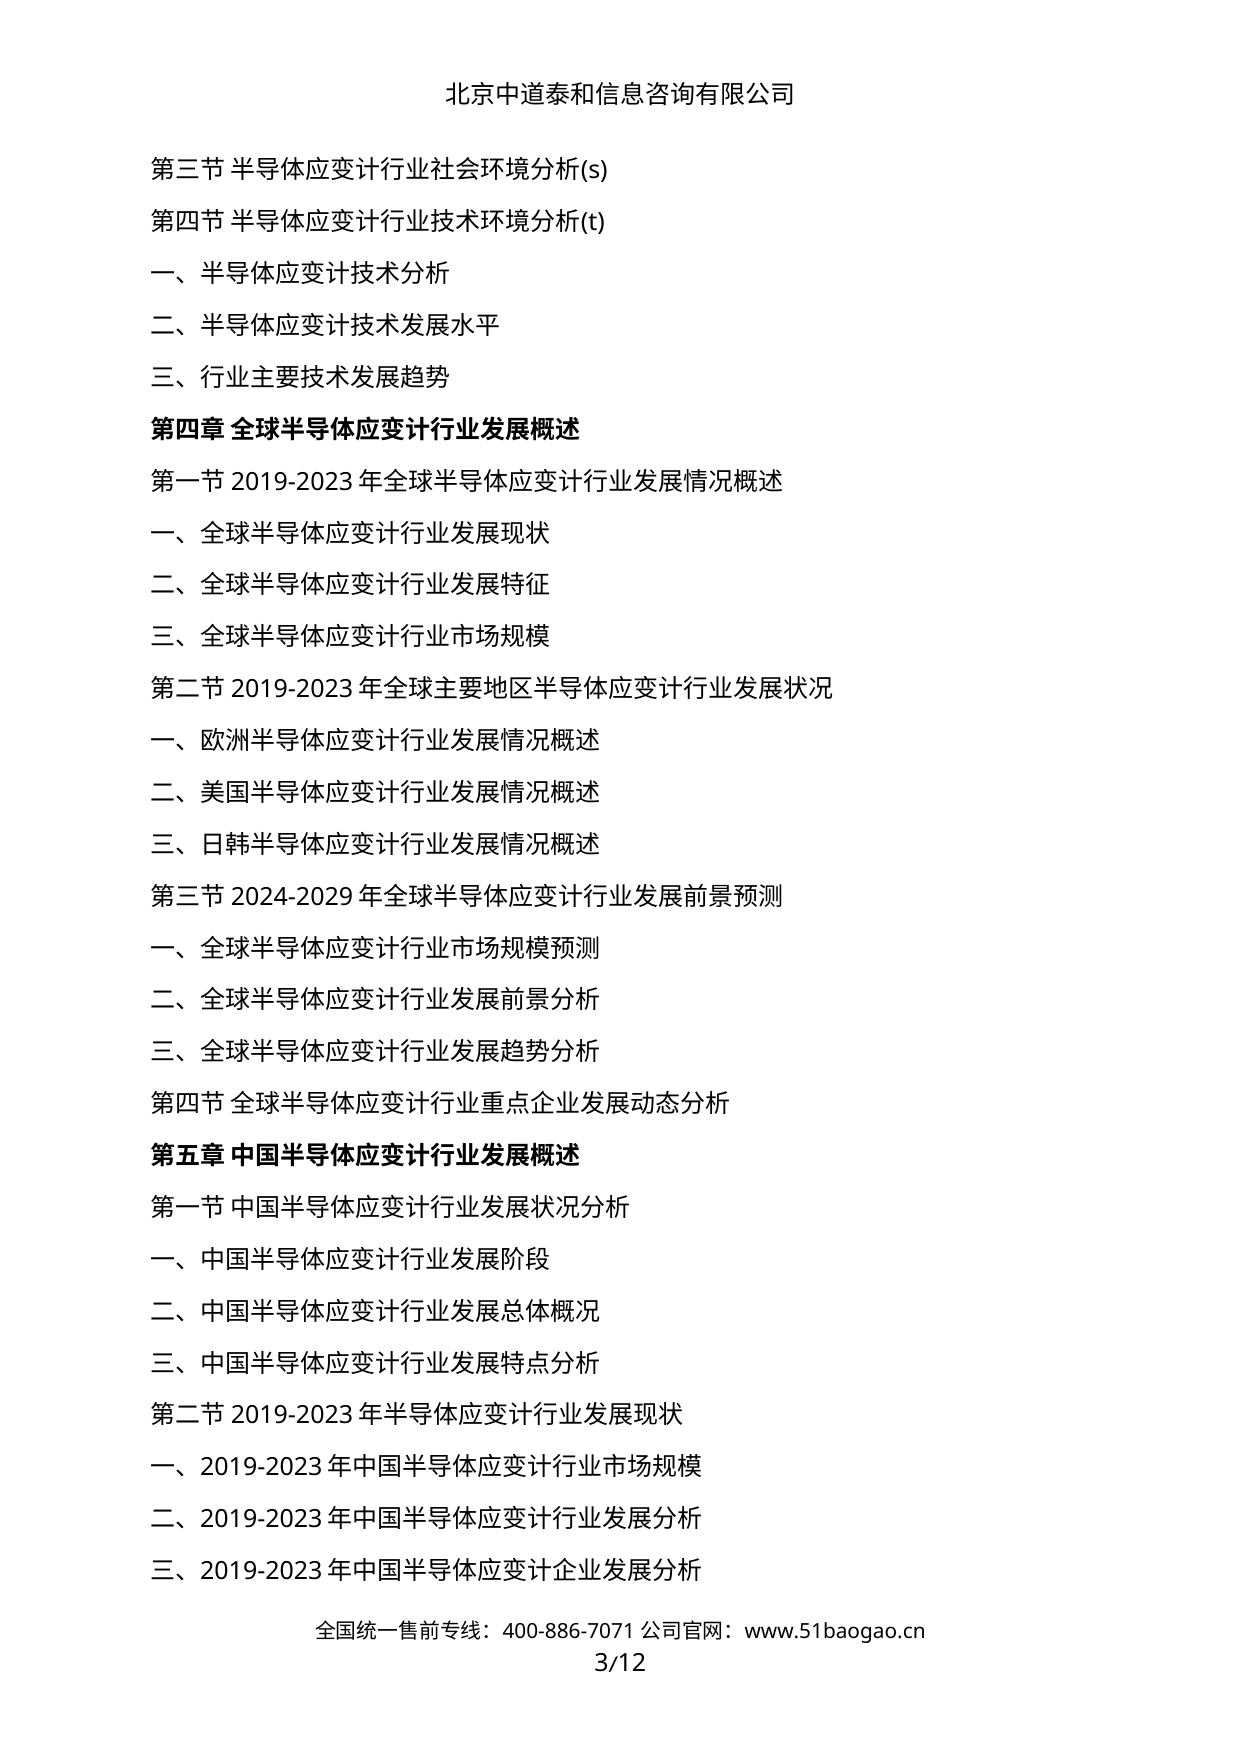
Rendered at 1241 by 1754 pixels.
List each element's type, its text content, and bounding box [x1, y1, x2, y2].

text 第四章 全球半导体应变计行业发展概述 [150, 409, 1090, 446]
text 一、全球半导体应变计行业发展现状 [150, 513, 1090, 549]
text 二、2019-2023年中国半导体应变计行业发展分析 [150, 1499, 1090, 1535]
text 一、欧洲半导体应变计行业发展情况概述 [150, 721, 1090, 757]
text 第一节 中国半导体应变计行业发展状况分析 [150, 1187, 1090, 1224]
text 第四节 半导体应变计行业技术环境分析(t) [150, 202, 1090, 238]
text 第一节 2019-2023年全球半导体应变计行业发展情况概述 [150, 461, 1090, 497]
text 二、半导体应变计技术发展水平 [150, 306, 1090, 342]
text 第四节 全球半导体应变计行业重点企业发展动态分析 [150, 1084, 1090, 1120]
text 三、日韩半导体应变计行业发展情况概述 [150, 824, 1090, 861]
text 三、全球半导体应变计行业市场规模 [150, 617, 1090, 653]
text 一、中国半导体应变计行业发展阶段 [150, 1239, 1090, 1276]
text 三、全球半导体应变计行业发展趋势分析 [150, 1032, 1090, 1068]
text 二、全球半导体应变计行业发展前景分析 [150, 980, 1090, 1016]
text 三、行业主要技术发展趋势 [150, 357, 1090, 394]
text 二、中国半导体应变计行业发展总体概况 [150, 1291, 1090, 1327]
text 三、2019-2023年中国半导体应变计企业发展分析 [150, 1551, 1090, 1587]
text 二、美国半导体应变计行业发展情况概述 [150, 772, 1090, 809]
text 第二节 2019-2023年全球主要地区半导体应变计行业发展状况 [150, 669, 1090, 705]
text 三、中国半导体应变计行业发展特点分析 [150, 1343, 1090, 1379]
text 一、半导体应变计技术分析 [150, 254, 1090, 290]
text 第二节 2019-2023年半导体应变计行业发展现状 [150, 1395, 1090, 1431]
text 一、2019-2023年中国半导体应变计行业市场规模 [150, 1447, 1090, 1483]
text 第三节 2024-2029年全球半导体应变计行业发展前景预测 [150, 876, 1090, 912]
text 第五章 中国半导体应变计行业发展概述 [150, 1136, 1090, 1172]
text 二、全球半导体应变计行业发展特征 [150, 565, 1090, 601]
text 第三节 半导体应变计行业社会环境分析(s) [150, 150, 1090, 186]
text 一、全球半导体应变计行业市场规模预测 [150, 928, 1090, 964]
